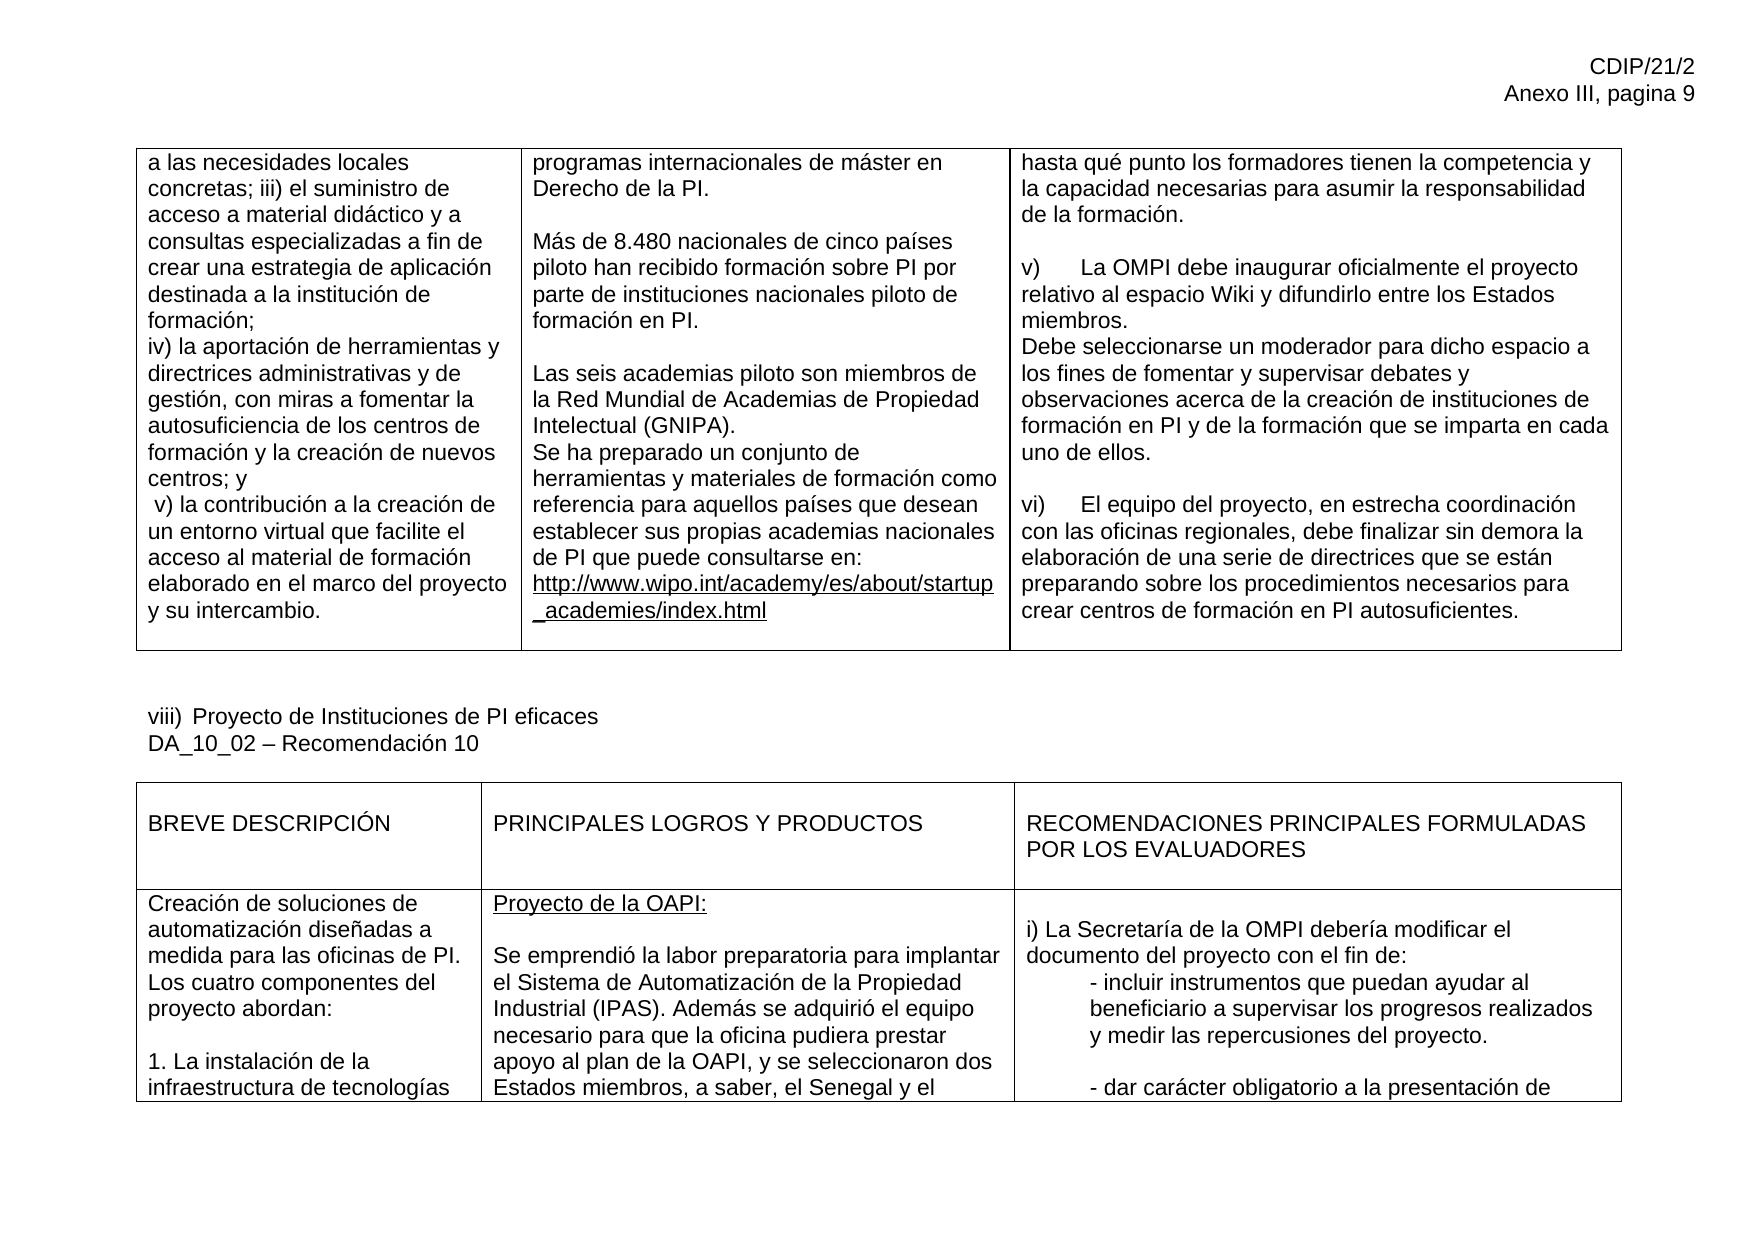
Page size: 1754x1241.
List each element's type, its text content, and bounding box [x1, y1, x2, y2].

table_header BREVE DESCRIPCIÓN [137, 783, 481, 889]
table_header RECOMENDACIONES PRINCIPALES FORMULADAS POR LOS EVALUADORES [1015, 783, 1621, 889]
text DA_10_02 – Recomendación 10 [148, 729, 1695, 756]
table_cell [482, 890, 1014, 1101]
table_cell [1011, 149, 1621, 649]
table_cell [137, 149, 521, 649]
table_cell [522, 149, 1009, 649]
list Proyecto de Instituciones de PI eficaces [148, 703, 1695, 729]
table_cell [137, 890, 481, 1101]
table_header PRINCIPALES LOGROS Y PRODUCTOS [482, 783, 1014, 889]
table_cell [1015, 890, 1621, 1101]
